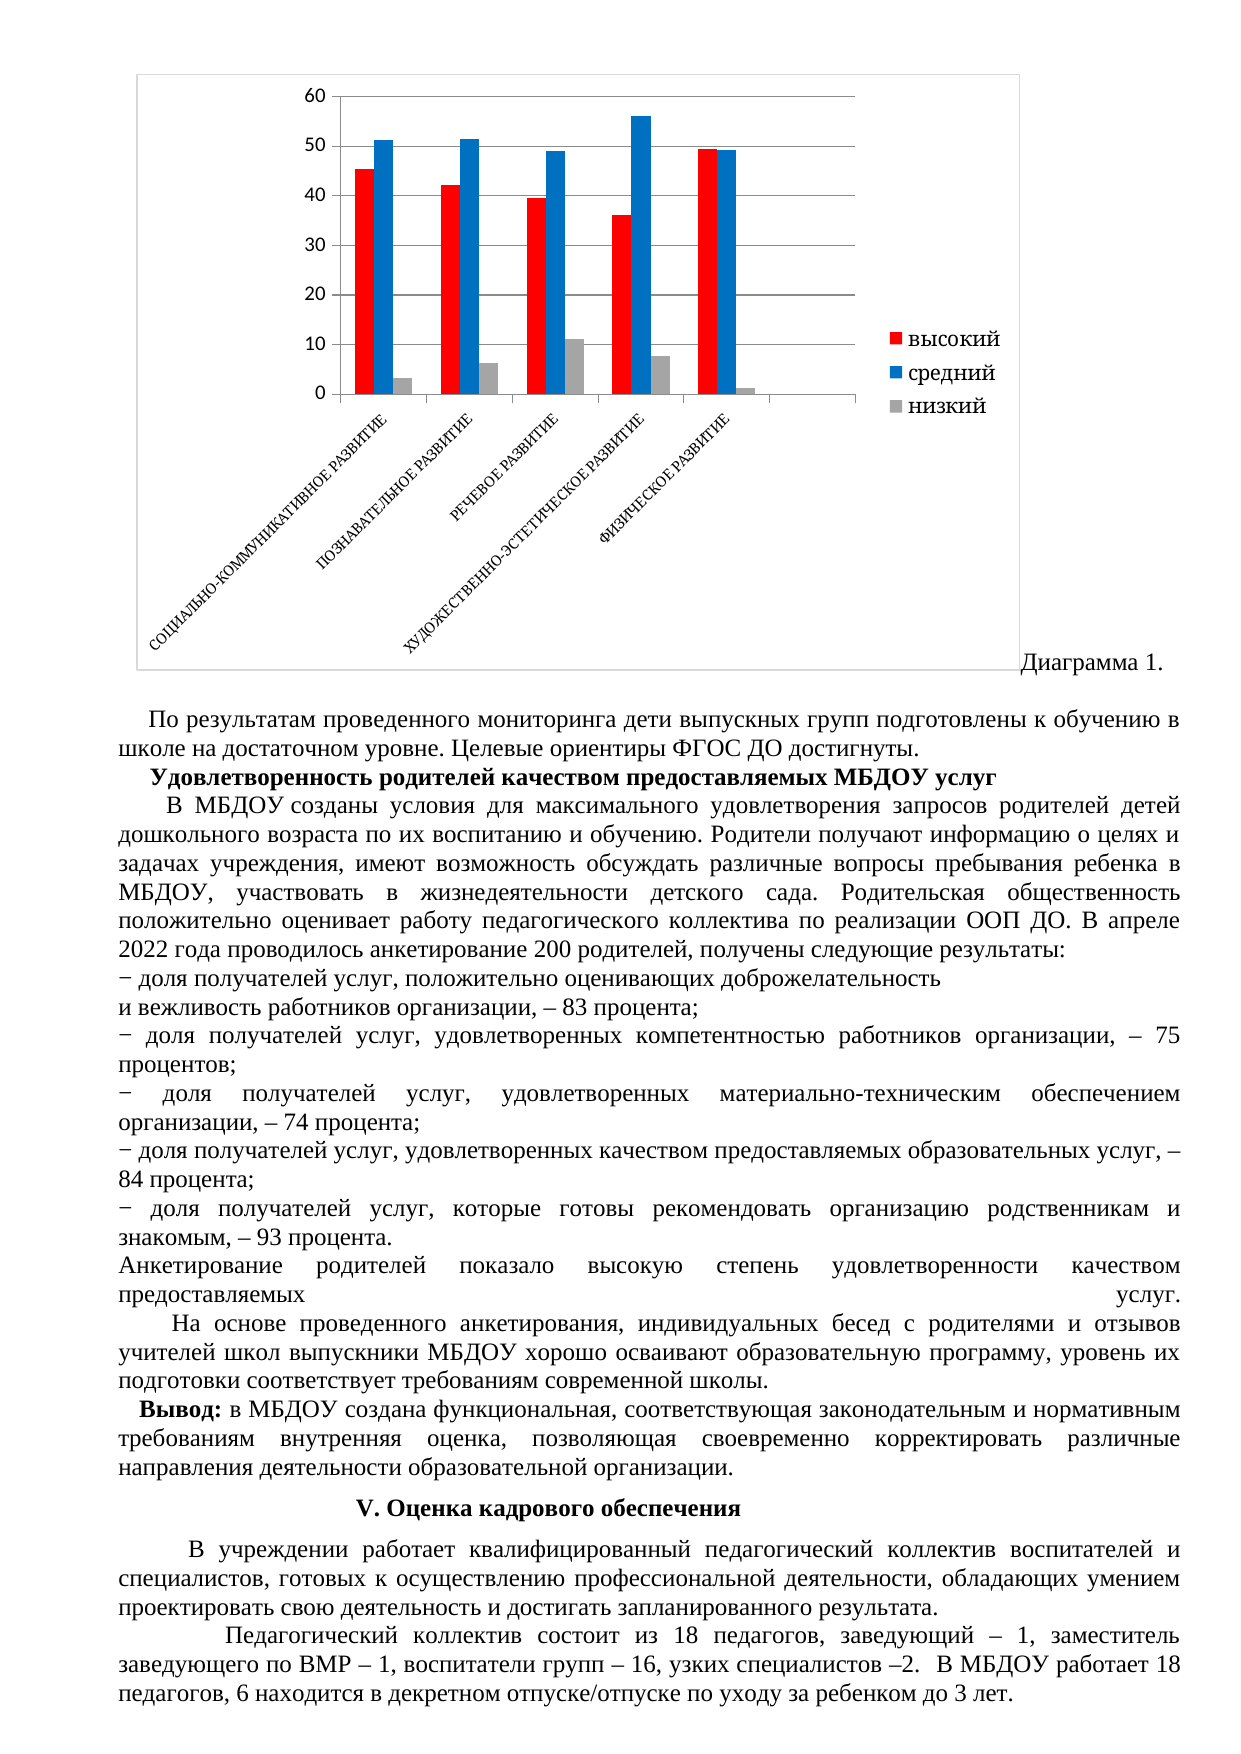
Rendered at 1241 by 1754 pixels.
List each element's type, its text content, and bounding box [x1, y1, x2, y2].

text − доля получателей услуг, положительно оценивающих доброжелательность [118, 963, 1181, 992]
text Удовлетворенность родителей качеством предоставляемых МБДОУ услуг [118, 762, 1181, 790]
text Вывод: в МБДОУ создана функциональная, соответствующая законодательным и нормативным требованиям внутренняя оценка, позволяющая своевременно корректировать различные направления деятельности образовательной организации. [118, 1394, 1181, 1480]
text Анкетирование родителей показало высокую степень удовлетворенности качеством предоставляемых услуг. На основе проведенного анкетирования, индивидуальных бесед с родителями и отзывов учителей школ выпускники МБДОУ хорошо осваивают образовательную программу, уровень их подготовки соответствует требованиям современной школы. [118, 1250, 1181, 1394]
text − доля получателей услуг, которые готовы рекомендовать организацию родственникам и знакомым, – 93 процента. [118, 1193, 1181, 1250]
text − доля получателей услуг, удовлетворенных качеством предоставляемых образовательных услуг, – 84 процента; [118, 1135, 1181, 1193]
text V. Оценка кадрового обеспечения [118, 1493, 1181, 1522]
text В МБДОУ созданы условия для максимального удовлетворения запросов родителей детей дошкольного возраста по их воспитанию и обучению. Родители получают информацию о целях и задачах учреждения, имеют возможность обсуждать различные вопросы пребывания ребенка в МБДОУ, участвовать в жизнедеятельности детского сада. Родительская общественность положительно оценивает работу педагогического коллектива по реализации ООП ДО. В апреле 2022 года проводилось анкетирование 200 родителей, получены следующие результаты: [118, 790, 1181, 963]
text − доля получателей услуг, удовлетворенных компетентностью работников организации, – 75 процентов; [118, 1020, 1181, 1078]
text Диаграмма 1. [118, 74, 1181, 676]
text В учреждении работает квалифицированный педагогический коллектив воспитателей и специалистов, готовых к осуществлению профессиональной деятельности, обладающих умением проектировать свою деятельность и достигать запланированного результата. [118, 1534, 1181, 1620]
text По результатам проведенного мониторинга дети выпускных групп подготовлены к обучению в школе на достаточном уровне. Целевые ориентиры ФГОС ДО достигнуты. [118, 704, 1181, 762]
text Педагогический коллектив состоит из 18 педагогов, заведующий – 1, заместитель заведующего по ВМР – 1, воспитатели групп – 16, узких специалистов –2. В МБДОУ работает 18 педагогов, 6 находится в декретном отпуске/отпуске по уходу за ребенком до 3 лет. [118, 1620, 1181, 1707]
text − доля получателей услуг, удовлетворенных материально-техническим обеспечением организации, – 74 процента; [118, 1078, 1181, 1135]
text и вежливость работников организации, – 83 процента; [118, 992, 1181, 1020]
